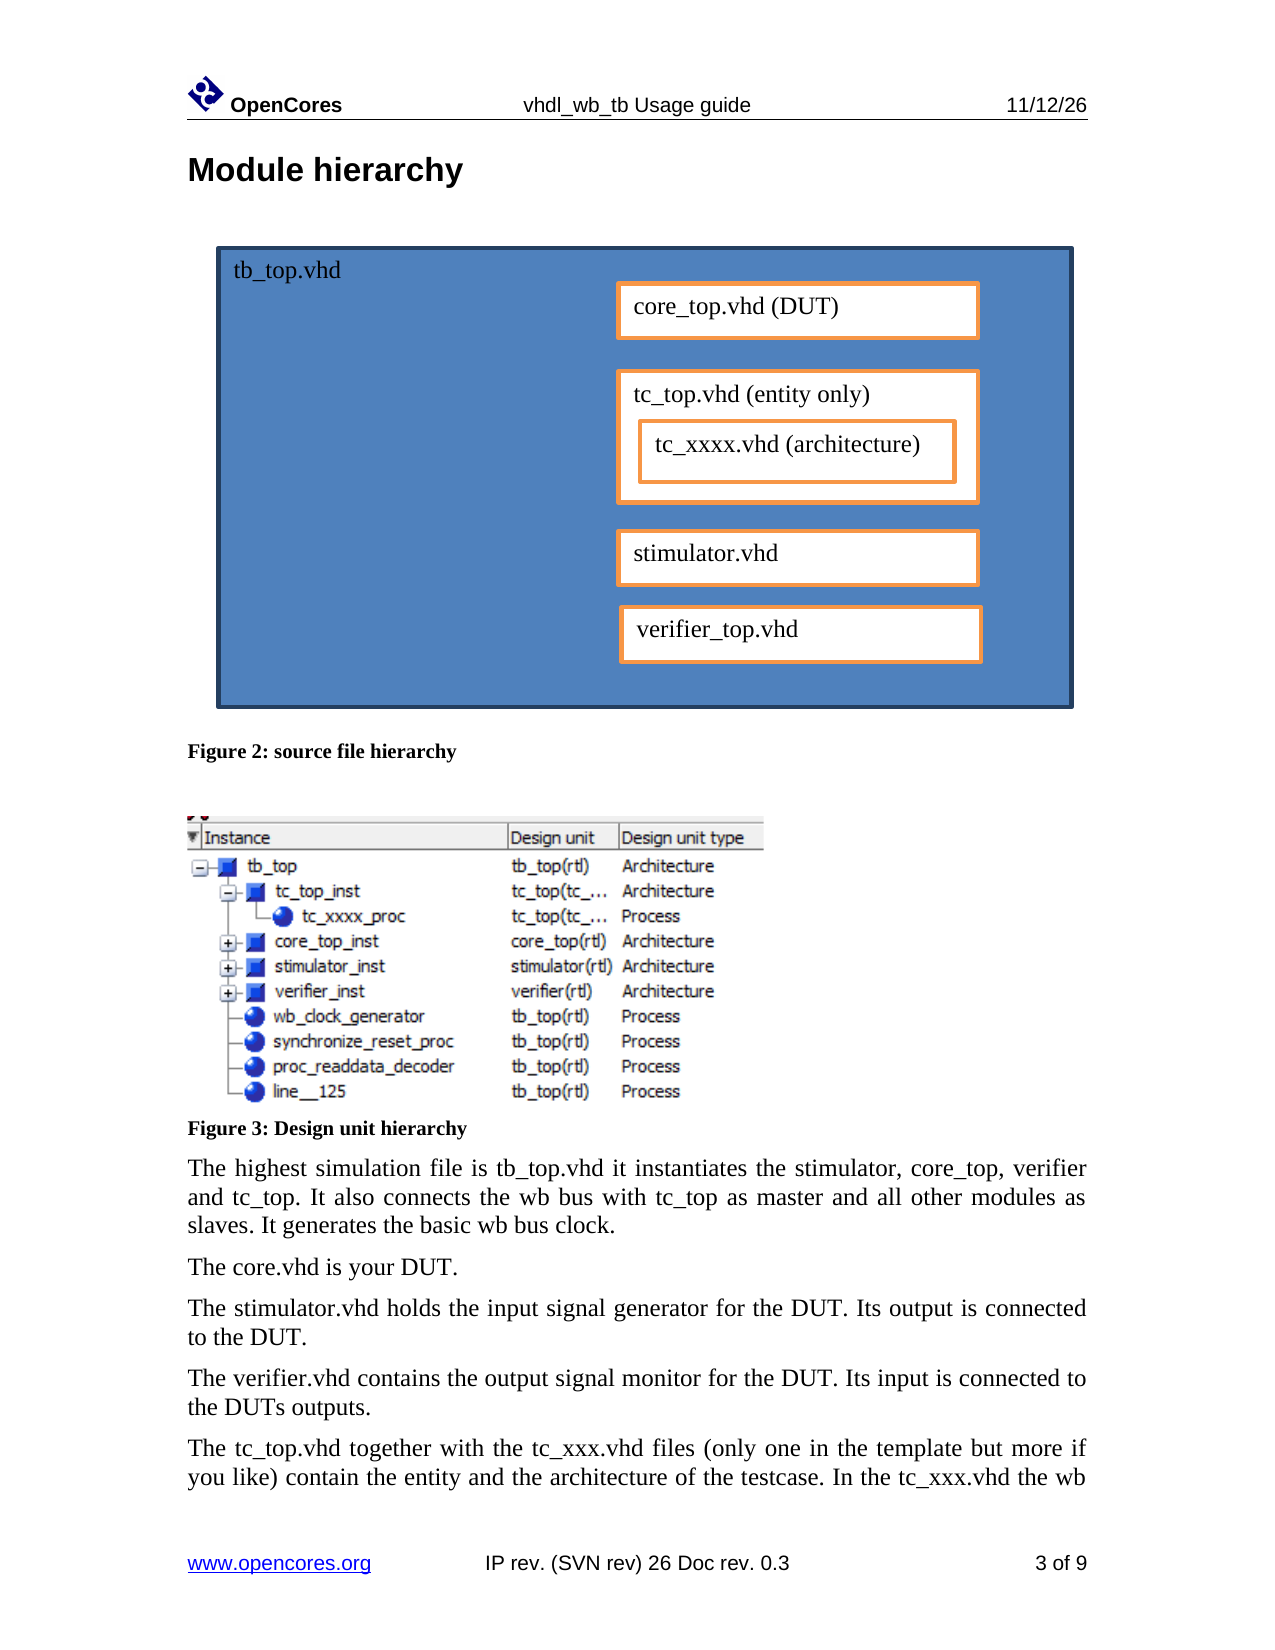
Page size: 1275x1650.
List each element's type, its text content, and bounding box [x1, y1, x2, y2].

picture [187, 816, 764, 1104]
text The core.vhd is your DUT. [187, 1252, 1088, 1280]
text Figure 3: Design unit hierarchy [187, 1116, 1088, 1140]
text Figure 2: source file hierarchy [187, 738, 1088, 763]
text The highest simulation file is tb_top.vhd it instantiates the stimulator, core_top, verifier and tc_top. It also connects the wb bus with tc_top as master and all other modules as slaves. It generates the basic wb bus clock. [187, 1153, 1088, 1239]
text The verifier.vhd contains the output signal monitor for the DUT. Its input is connected to the DUTs outputs. [187, 1363, 1088, 1420]
subtitle Module hierarchy [187, 150, 1088, 188]
text The stimulator.vhd holds the input signal generator for the DUT. Its output is connected to the DUT. [187, 1293, 1088, 1350]
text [187, 1433, 1088, 1490]
